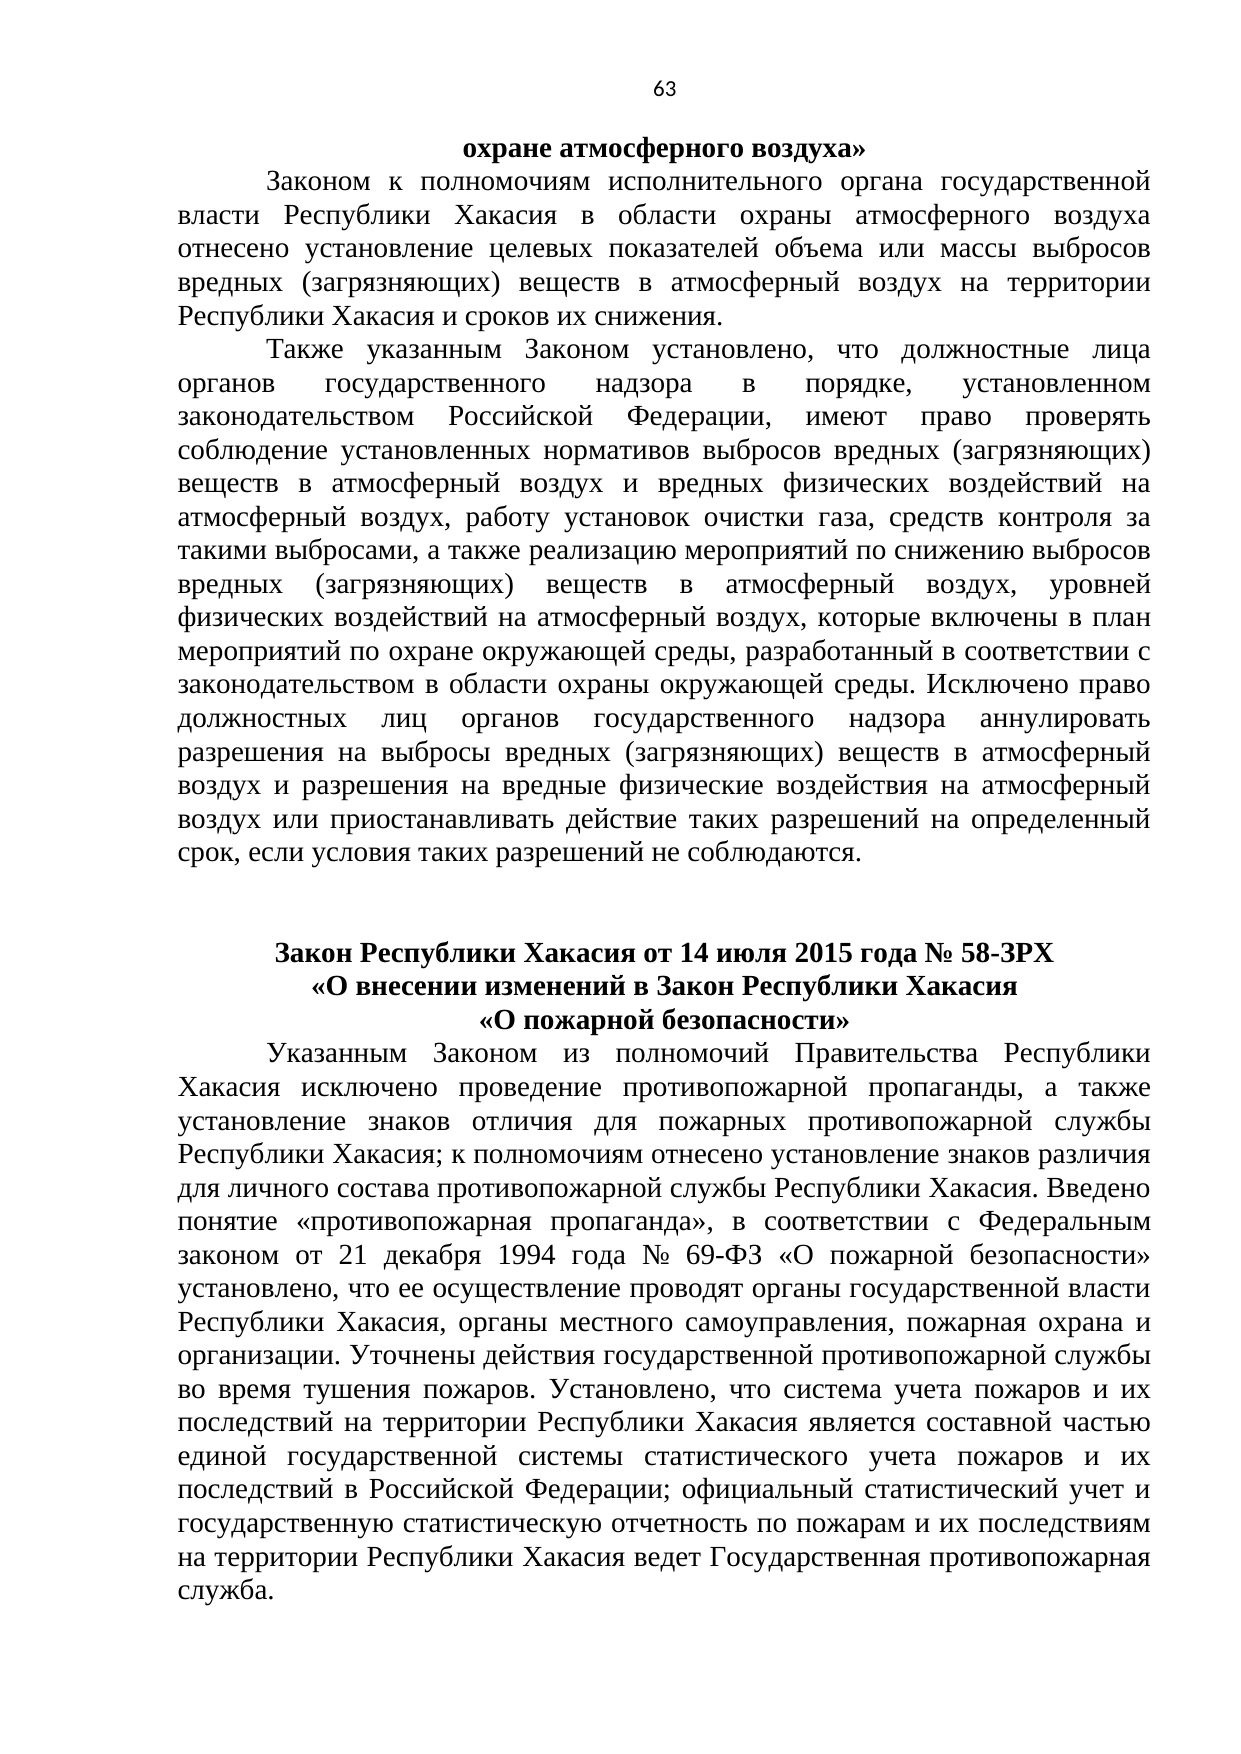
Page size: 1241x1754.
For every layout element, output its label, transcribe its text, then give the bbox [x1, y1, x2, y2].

text Закон Республики Хакасия от 14 июля 2015 года № 58-ЗРХ [177, 935, 1152, 968]
list Также указанным Законом установлено, что должностные лица органов государственного надзора в порядке, установленном законодательством Российской Федерации, имеют право проверять соблюдение установленных нормативов выбросов вредных (загрязняющих) веществ в атмосферный воздух и вредных физических воздействий на атмосферный воздух, работу установок очистки газа, средств контроля за такими выбросами, а также реализацию мероприятий по снижению выбросов вредных (загрязняющих) веществ в атмосферный воздух, уровней физических воздействий на атмосферный воздух, которые включены в план мероприятий по охране окружающей среды, разработанный в соответствии с законодательством в области охраны окружающей среды. Исключено право должностных лиц органов государственного надзора аннулировать разрешения на выбросы вредных (загрязняющих) веществ в атмосферный воздух и разрешения на вредные физические воздействия на атмосферный воздух или приостанавливать действие таких разрешений на определенный срок, если условия таких разрешений не соблюдаются. [177, 331, 1152, 868]
list Законом к полномочиям исполнительного органа государственной власти Республики Хакасия в области охраны атмосферного воздуха отнесено установление целевых показателей объема или массы выбросов вредных (загрязняющих) веществ в атмосферный воздух на территории Республики Хакасия и сроков их снижения. [177, 163, 1152, 331]
text «О пожарной безопасности» [177, 1002, 1152, 1036]
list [177, 130, 1152, 163]
text Указанным Законом из полномочий Правительства Республики Хакасия исключено проведение противопожарной пропаганды, а также установление знаков отличия для пожарных противопожарной службы Республики Хакасия; к полномочиям отнесено установление знаков различия для личного состава противопожарной службы Республики Хакасия. Введено понятие «противопожарная пропаганда», в соответствии с Федеральным законом от 21 декабря 1994 года № 69-ФЗ «О пожарной безопасности» установлено, что ее осуществление проводят органы государственной власти Республики Хакасия, органы местного самоуправления, пожарная охрана и организации. Уточнены действия государственной противопожарной службы во время тушения пожаров. Установлено, что система учета пожаров и их последствий на территории Республики Хакасия является составной частью единой государственной системы статистического учета пожаров и их последствий в Российской Федерации; официальный статистический учет и государственную статистическую отчетность по пожарам и их последствиям на территории Республики Хакасия ведет Государственная противопожарная служба. [177, 1036, 1152, 1606]
text «О внесении изменений в Закон Республики Хакасия [177, 968, 1152, 1002]
